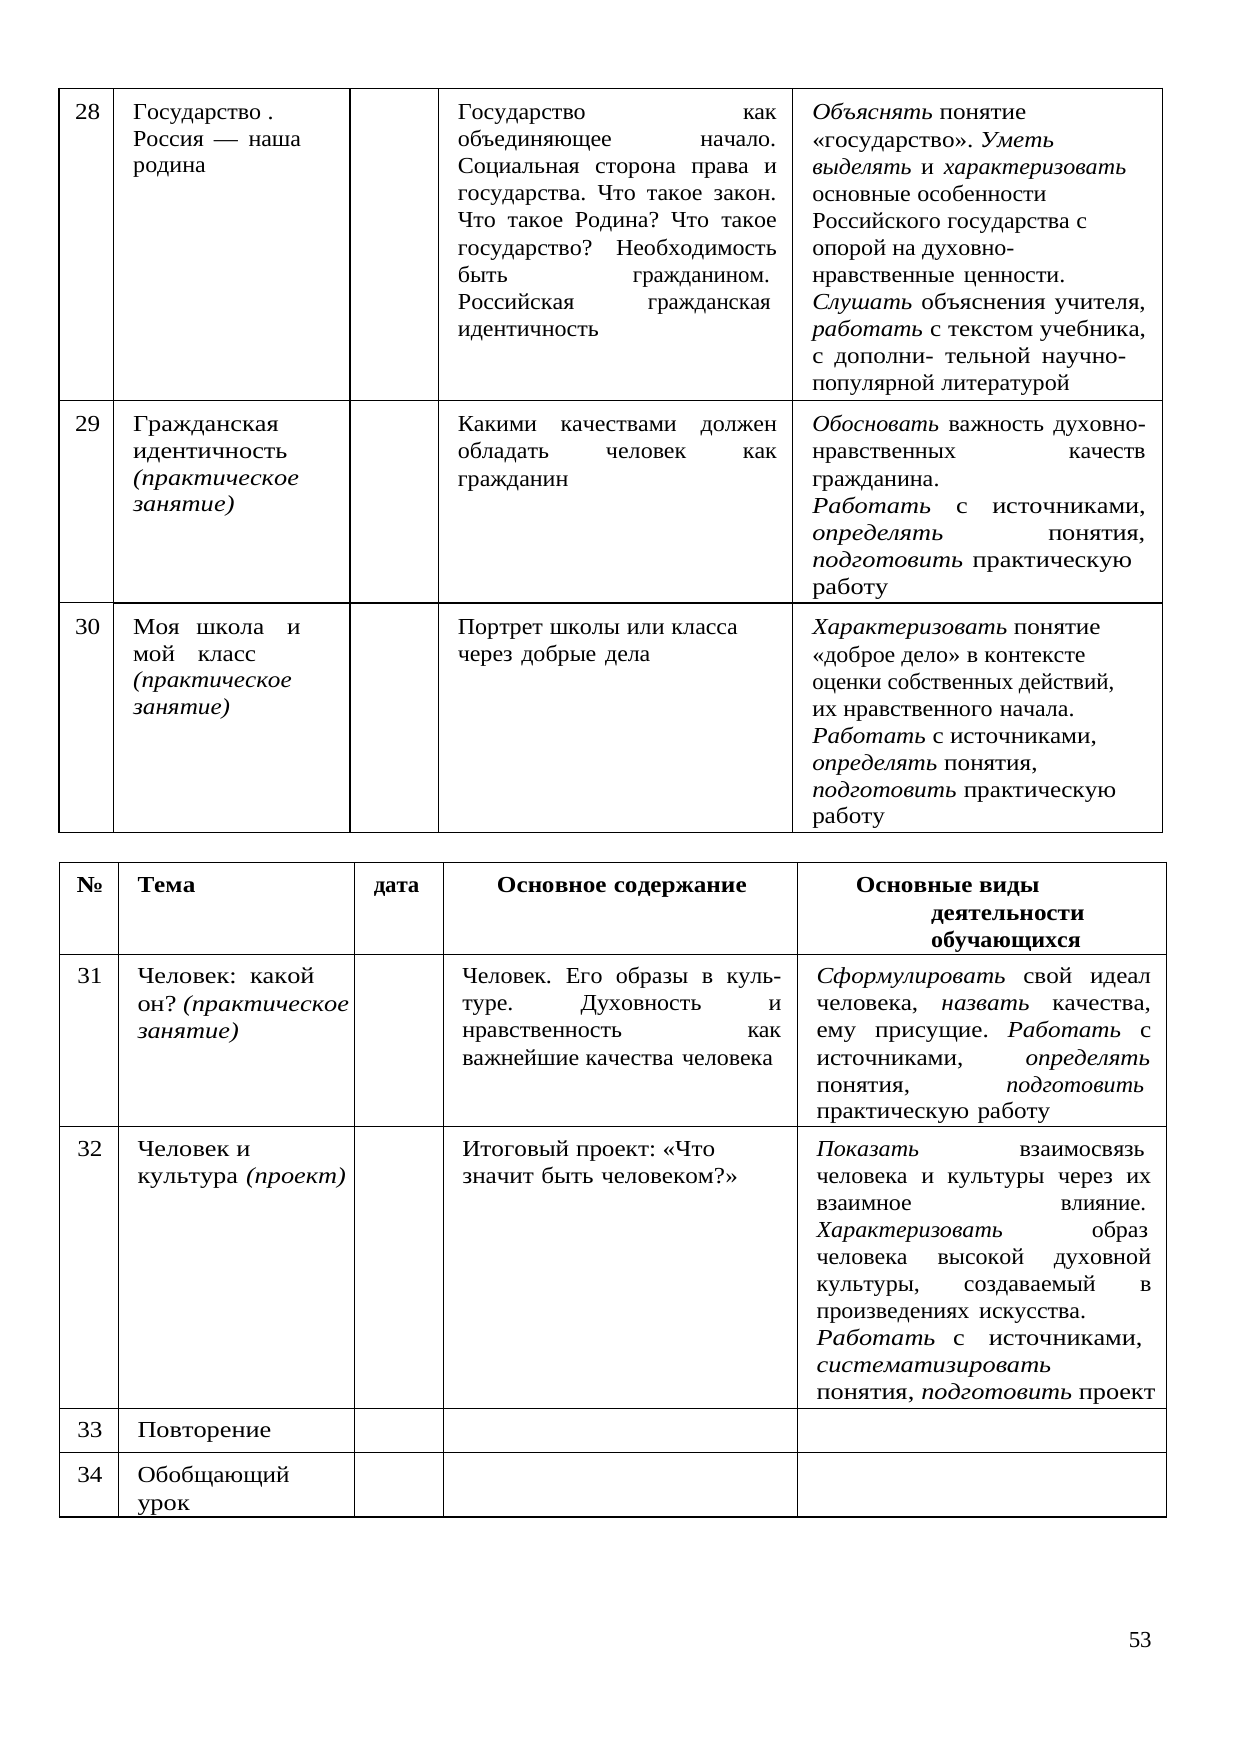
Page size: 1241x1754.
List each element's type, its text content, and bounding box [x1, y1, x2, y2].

table_header Основные виды деятельности обучающихся [798, 863, 1166, 954]
table_cell [444, 1409, 797, 1452]
table_cell Человек: какой он? (практическое занятие) [119, 955, 354, 1126]
table_cell Человек. Его образы в куль- туре. Духовность и нравственность как важнейшие качества человека [444, 955, 797, 1126]
table_cell [355, 1453, 443, 1516]
table_cell 32 [60, 1127, 118, 1408]
table_cell [355, 1409, 443, 1452]
table_cell Обобщающий урок [119, 1453, 354, 1516]
table_cell Какими качествами должен обладать человек как гражданин [439, 401, 792, 602]
table_cell Повторение [119, 1409, 354, 1452]
table_cell 29 [60, 401, 113, 602]
table_cell 31 [60, 955, 118, 1126]
table_cell [355, 955, 443, 1126]
table_cell [351, 401, 438, 602]
table_header Государство как объединяющее начало. Социальная сторона права и государства. Что такое закон. Что такое Родина? Что такое государство? Необходимость быть гражданином. Российская гражданская идентичность [439, 89, 792, 400]
table_cell Итоговый проект: «Что значит быть человеком?» [444, 1127, 797, 1408]
table_cell 33 [60, 1409, 118, 1452]
table_cell [355, 1127, 443, 1408]
table_header дата [355, 863, 443, 954]
table_header Государство . Россия — наша родина [114, 89, 349, 400]
table_cell [798, 1409, 1166, 1452]
table_cell Портрет школы или класса через добрые дела [439, 604, 792, 832]
table_cell [798, 1453, 1166, 1516]
table_header Основное содержание [444, 863, 797, 954]
table_cell [444, 1453, 797, 1516]
table_header Тема [119, 863, 354, 954]
table_cell 30 [60, 603, 113, 832]
table_cell Моя школа и мой класс (практическое занятие) [114, 604, 349, 832]
table_cell [351, 604, 438, 832]
table_cell Гражданская идентичность (практическое занятие) [114, 401, 349, 602]
table_header 28 [60, 89, 113, 400]
table_cell Обосновать важность духовно- нравственных качеств гражданина. Работать с источниками, определять понятия, подготовить практическую работу [793, 401, 1162, 602]
table_cell Характеризовать понятие «доброе дело» в контексте оценки собственных действий, их нравственного начала. Работать с источниками, определять понятия, подготовить практическую работу [793, 604, 1162, 832]
table_cell Человек и культура (проект) [119, 1127, 354, 1408]
table_cell Сформулировать свой идеал человека, назвать качества, ему присущие. Работать с источниками, определять понятия, подготовить практическую работу [798, 955, 1166, 1126]
table_header [351, 89, 438, 400]
table_cell Показать взаимосвязь человека и культуры через их взаимное влияние. Характеризовать образ человека высокой духовной культуры, создаваемый в произведениях искусства. Работать с источниками, систематизировать понятия, подготовить проект [798, 1127, 1166, 1408]
table_header № [60, 863, 118, 954]
table_cell 34 [60, 1453, 118, 1516]
table_header Объяснять понятие «государство». Уметь выделять и характеризовать основные особенности Российского государства с опорой на духовно- нравственные ценности. Слушать объяснения учителя, работать с текстом учебника, с дополни- тельной научно- популярной литературой [793, 89, 1162, 400]
